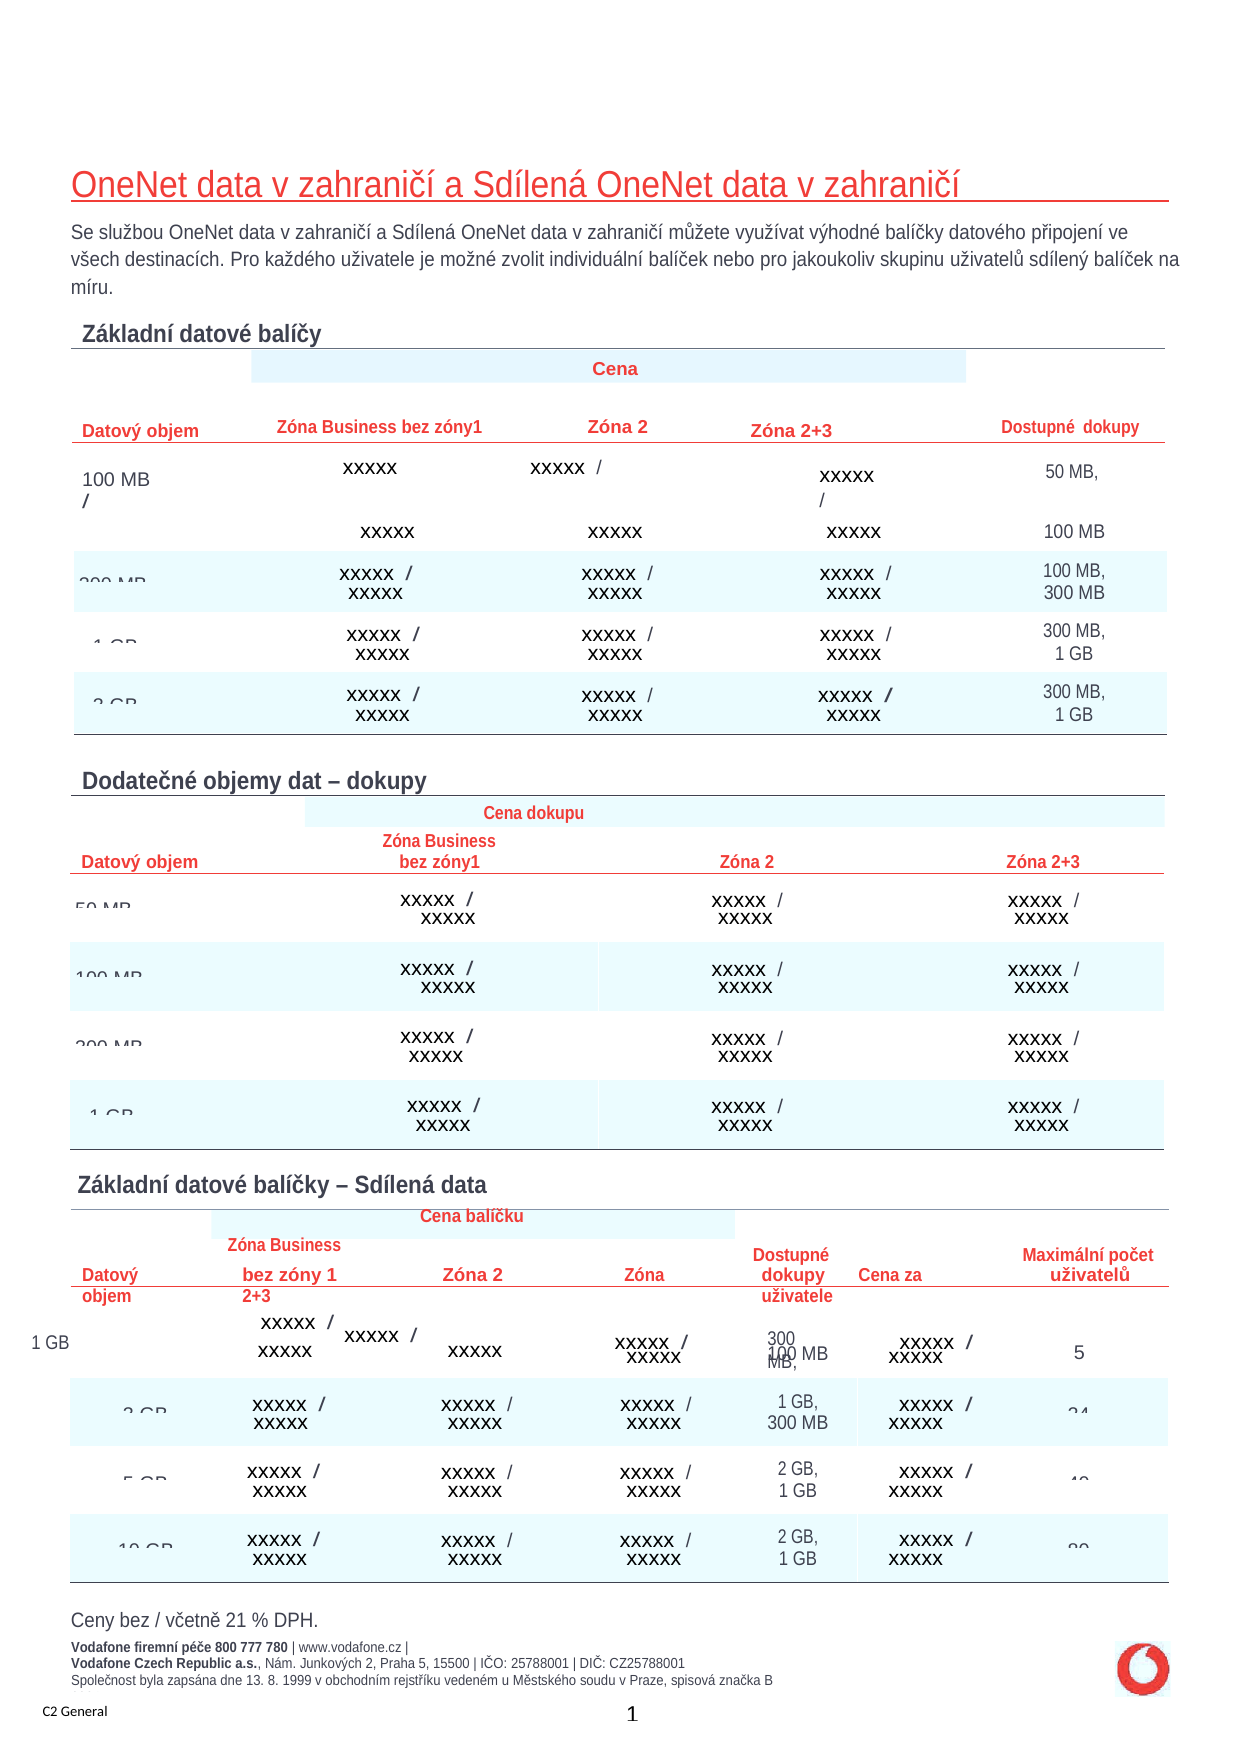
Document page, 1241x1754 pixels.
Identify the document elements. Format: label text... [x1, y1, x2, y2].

text 1 GB [31, 1333, 334, 1353]
text 100 MB xxxxx / [82, 452, 409, 513]
text Zóna Business [75, 1233, 493, 1255]
table_cell xxxxx [599, 976, 898, 1011]
text dokupy Cena za uživatele [761, 1287, 997, 1307]
picture [1114, 1641, 1171, 1697]
text Datový objem [82, 1265, 191, 1286]
text bez zóny 1 Zóna 2 Zóna 2+3 [242, 1287, 696, 1307]
text Základní datové balíčky – Sdílená data [75, 1170, 490, 1199]
text Dodatečné objemy dat – dokupy [82, 766, 1182, 795]
table_cell xxxxx [898, 1045, 1164, 1080]
table_cell xxxxx [70, 976, 598, 1011]
text xxxxx / [344, 1320, 518, 1348]
table_cell 100 MB xxxxx / [70, 942, 598, 976]
table_cell xxxxx / [599, 1080, 898, 1114]
text xxxxx / [819, 460, 886, 511]
text Ceny bez / včetně 21 % DPH. [71, 1608, 1182, 1632]
text Cena balíčku [31, 1205, 524, 1226]
text Maximální počet [1022, 1244, 1182, 1265]
text bez zóny 1 Zóna 2 Zóna 2+3 [242, 1265, 696, 1286]
text dokupy Cena za uživatele [761, 1265, 997, 1286]
table_cell xxxxx [70, 1114, 598, 1149]
text xxxxx / [614, 1327, 697, 1355]
table_cell xxxxx / [898, 1080, 1164, 1114]
table_cell xxxxx [898, 976, 1164, 1011]
text Základní datové balíčy [82, 319, 1182, 348]
table_cell xxxxx [599, 1045, 898, 1080]
text Dostupné [753, 1244, 829, 1265]
table_cell 1 GB xxxxx / [70, 1080, 598, 1114]
table_header Zóna 2+3 [898, 831, 1164, 872]
text Datový objem Zóna Business bez zóny1 Zóna 2 Zóna 2+3 Dostupné dokupy [82, 416, 1182, 441]
text uživatelů [1050, 1265, 1182, 1286]
text xxxxx / [31, 521, 409, 544]
text 300 MB, [767, 1327, 829, 1372]
table_cell 50 MB xxxxx / [70, 874, 598, 907]
text xxxxx / 5 [899, 1327, 1182, 1364]
table_cell xxxxx / [599, 942, 898, 976]
table_cell xxxxx [599, 1114, 898, 1149]
table_cell xxxxx [898, 1114, 1164, 1149]
table_cell 300 MB xxxxx / [70, 1011, 598, 1045]
table_cell xxxxx / [898, 942, 1164, 976]
table_cell xxxxx [599, 907, 898, 942]
text xxxxx / [31, 1313, 334, 1333]
text Se službou OneNet data v zahraničí a Sdílená OneNet data v zahraničí můžete využívat výhodné balíčky datového připojení ve všech destinacích. Pro každého uživatele je možné zvolit individuální balíček nebo pro jakoukoliv skupinu uživatelů sdílený balíček na míru. [71, 219, 1182, 298]
table_cell xxxxx / [898, 1011, 1164, 1045]
table_header Zóna Business Datový objem bez zóny1 [70, 831, 598, 872]
table_cell xxxxx / [599, 874, 898, 907]
table_header Zóna 2 [599, 831, 898, 872]
text 50 MB, [1045, 460, 1182, 483]
text Datový objem [82, 1287, 191, 1307]
table_cell xxxxx [70, 1045, 598, 1080]
table_cell xxxxx / [599, 1011, 898, 1045]
table_cell xxxxx [70, 907, 598, 942]
table_cell xxxxx [898, 907, 1164, 942]
table_cell xxxxx / [898, 874, 1164, 907]
